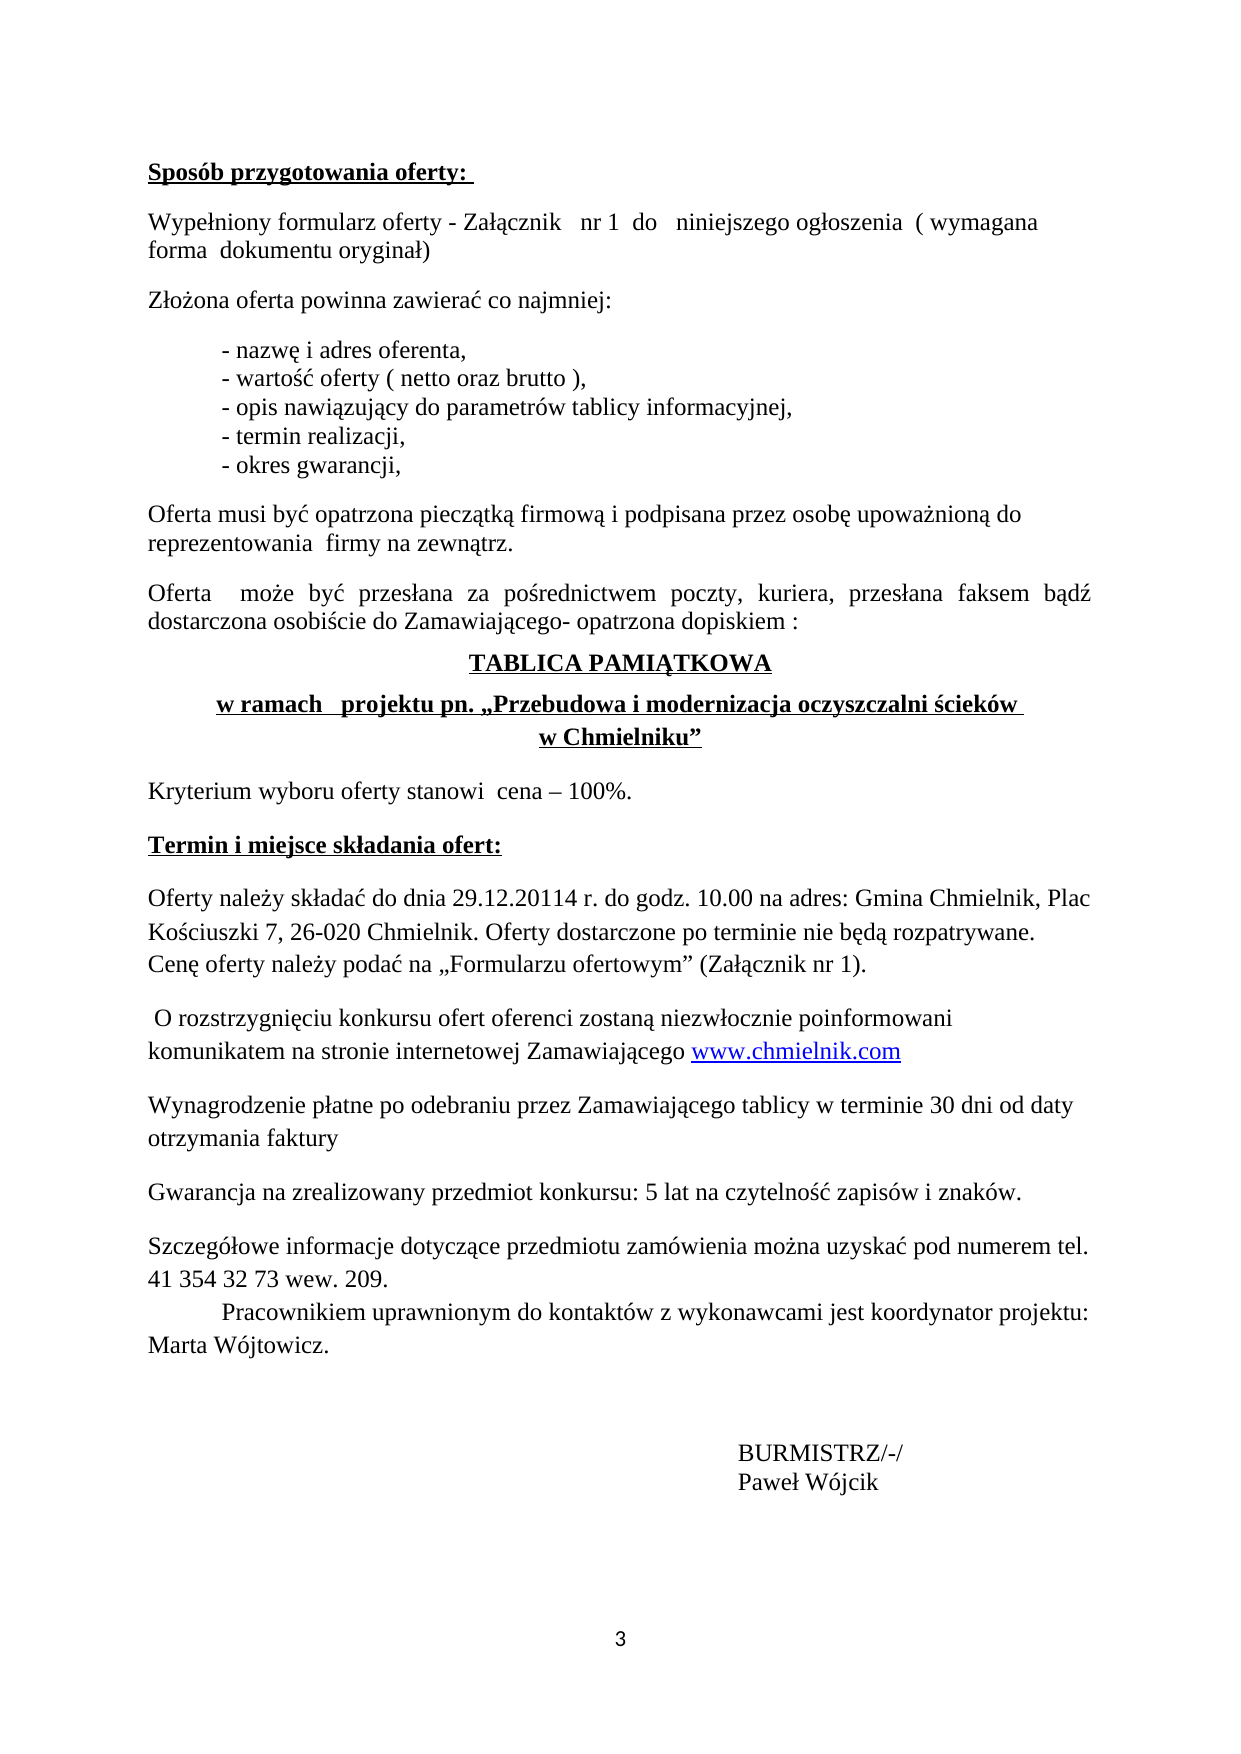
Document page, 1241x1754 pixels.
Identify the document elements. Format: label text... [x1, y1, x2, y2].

text Szczegółowe informacje dotyczące przedmiotu zamówienia można uzyskać pod numerem tel. 41 354 32 73 wew. 209. Pracownikiem uprawnionym do kontaktów z wykonawcami jest koordynator projektu: Marta Wójtowicz. [148, 1231, 1093, 1359]
text Wynagrodzenie płatne po odebraniu przez Zamawiającego tablicy w terminie 30 dni od daty otrzymania faktury [148, 1090, 1093, 1152]
text BURMISTRZ/-/ [148, 1438, 1093, 1467]
text Oferta może być przesłana za pośrednictwem poczty, kuriera, przesłana faksem bądź dostarczona osobiście do Zamawiającego- opatrzona dopiskiem : [148, 578, 1093, 635]
text Sposób przygotowania oferty: [148, 157, 1093, 186]
text Gwarancja na zrealizowany przedmiot konkursu: 5 lat na czytelność zapisów i znaków. [148, 1177, 1093, 1206]
text TABLICA PAMIĄTKOWA [148, 648, 1093, 676]
text O rozstrzygnięciu konkursu ofert oferenci zostaną niezwłocznie poinformowani komunikatem na stronie internetowej Zamawiającego www.chmielnik.com [148, 1003, 1093, 1065]
text Paweł Wójcik [738, 1467, 1093, 1495]
text Kryterium wyboru oferty stanowi cena – 100%. [148, 776, 1093, 804]
text Wypełniony formularz oferty - Załącznik nr 1 do niniejszego ogłoszenia ( wymagana forma dokumentu oryginał) [148, 207, 1093, 264]
text Złożona oferta powinna zawierać co najmniej: [148, 285, 1093, 314]
text - nazwę i adres oferenta, - wartość oferty ( netto oraz brutto ), - opis nawiązujący do parametrów tablicy informacyjnej, - termin realizacji, - okres gwarancji, [148, 335, 1093, 478]
text Oferty należy składać do dnia 29.12.20114 r. do godz. 10.00 na adres: Gmina Chmielnik, Plac Kościuszki 7, 26-020 Chmielnik. Oferty dostarczone po terminie nie będą rozpatrywane. Cenę oferty należy podać na „Formularzu ofertowym” (Załącznik nr 1). [148, 883, 1093, 978]
text Oferta musi być opatrzona pieczątką firmową i podpisana przez osobę upoważnioną do reprezentowania firmy na zewnątrz. [148, 499, 1093, 557]
text w ramach projektu pn. „Przebudowa i modernizacja oczyszczalni ścieków w Chmielniku” [148, 689, 1093, 751]
text Termin i miejsce składania ofert: [148, 830, 1093, 858]
